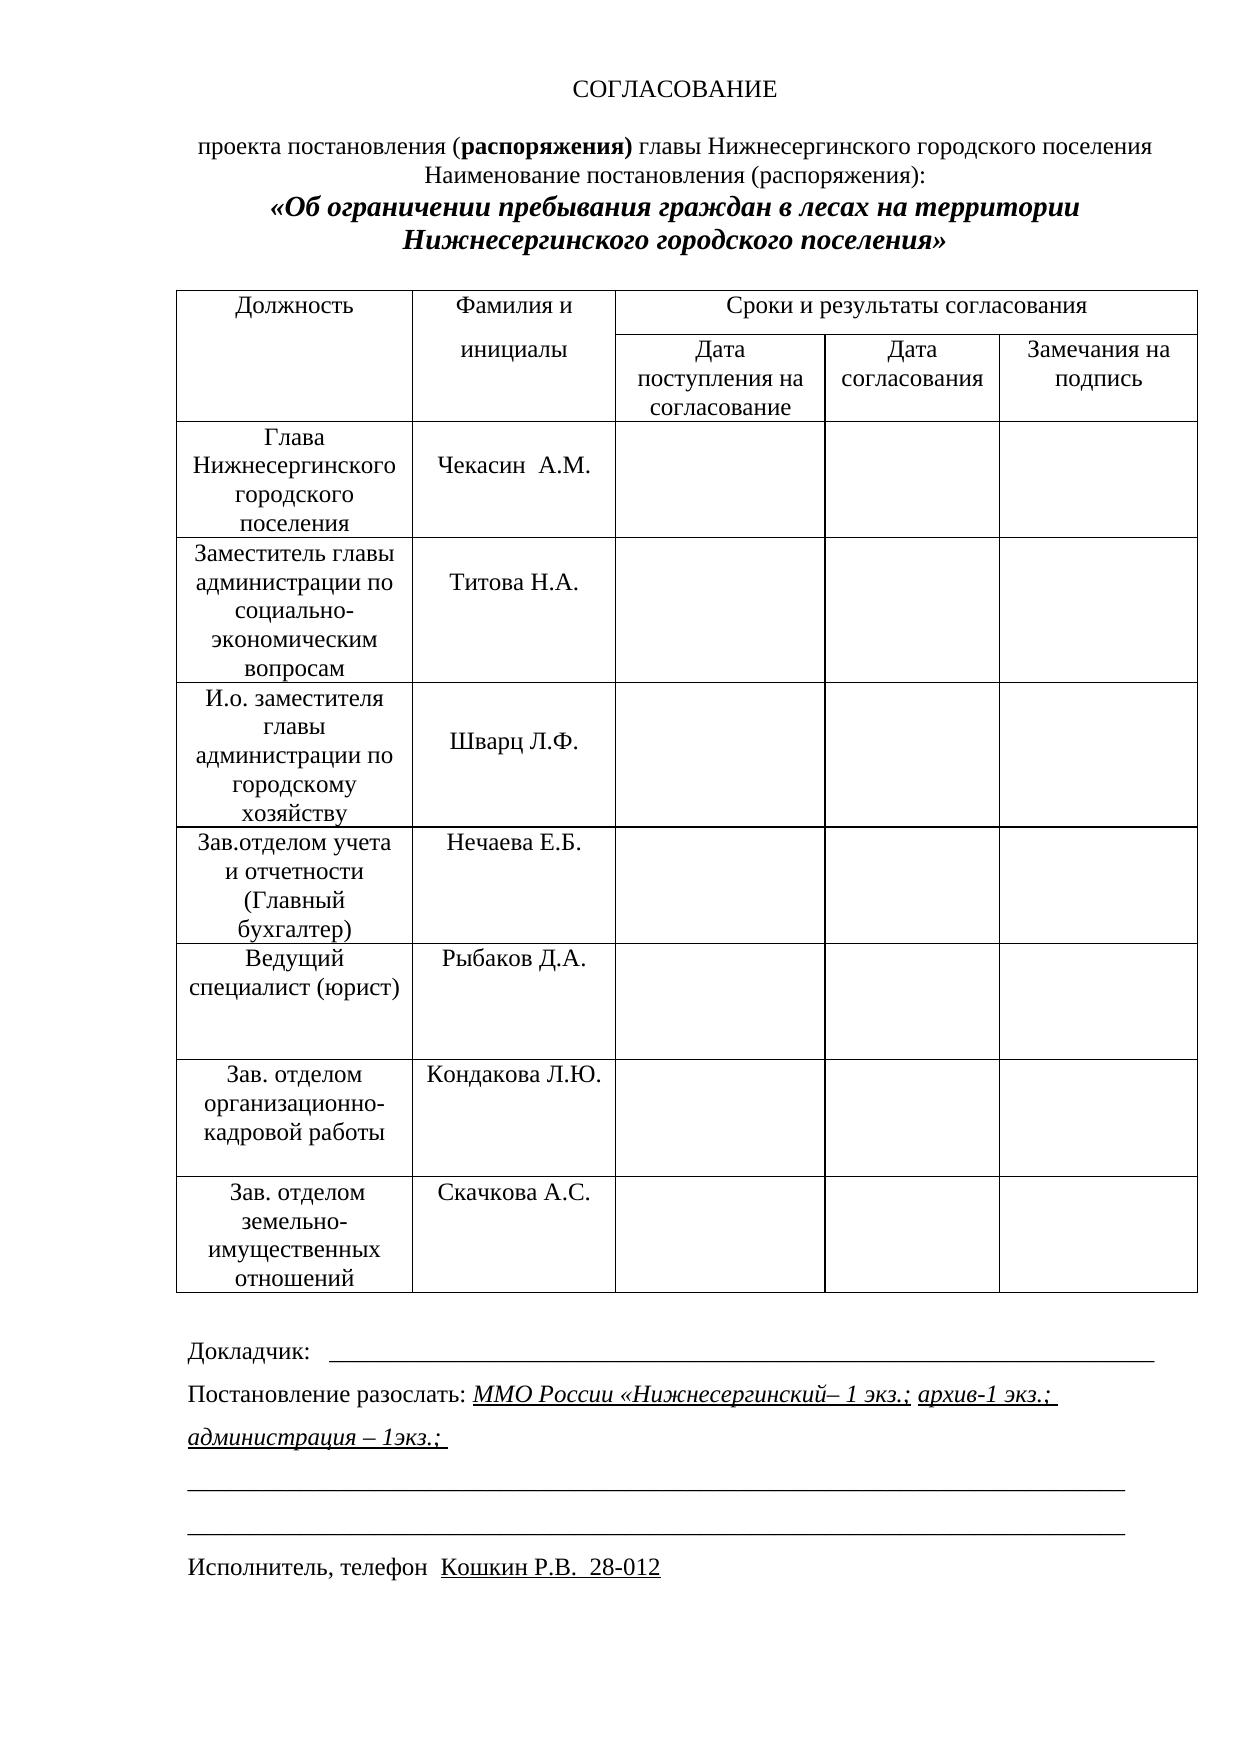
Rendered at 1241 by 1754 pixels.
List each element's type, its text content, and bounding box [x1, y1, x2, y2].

table_cell Зав. отделом организационно-кадровой работы [177, 1060, 412, 1176]
table_cell [1000, 828, 1197, 942]
table_cell Дата согласования [826, 335, 999, 421]
text Докладчик: __________________________________________________________________ [187, 1336, 1162, 1365]
table_cell [1000, 944, 1197, 1058]
table_cell Заместитель главы администрации по социально-экономическим вопросам [177, 538, 412, 682]
table_cell [826, 1177, 999, 1292]
table_cell [616, 538, 824, 682]
table_cell [826, 1060, 999, 1176]
table_cell [1000, 683, 1197, 826]
text Постановление разослать: ММО России «Нижнесергинский– 1 экз.; архив-1 экз.; администрация – 1экз.; [187, 1379, 1162, 1451]
table_cell Ведущий специалист (юрист) [177, 944, 412, 1058]
table_cell [616, 1060, 824, 1176]
table_cell Чекасин А.М. [413, 422, 615, 537]
table_header Должность [177, 291, 412, 421]
table_cell Кондакова Л.Ю. [413, 1060, 615, 1176]
text СОГЛАСОВАНИЕ [187, 74, 1162, 103]
table_cell Зав.отделом учета и отчетности (Главный бухгалтер) [177, 828, 412, 942]
table_cell [826, 944, 999, 1058]
table_cell [1000, 1177, 1197, 1292]
table_cell [826, 683, 999, 826]
table_cell Зав. отделом земельно-имущественных отношений [177, 1177, 412, 1292]
table_cell Скачкова А.С. [413, 1177, 615, 1292]
table_cell [826, 828, 999, 942]
table_cell Нечаева Е.Б. [413, 828, 615, 942]
table_cell [1000, 538, 1197, 682]
table_cell [616, 1177, 824, 1292]
table_cell [616, 422, 824, 537]
text Наименование постановления (распоряжения): [187, 160, 1162, 189]
text Исполнитель, телефон Кошкин Р.В. 28-012 [187, 1552, 1162, 1581]
text «Об ограничении пребывания граждан в лесах на территории Нижнесергинского городского поселения» [187, 189, 1162, 256]
table_cell [616, 828, 824, 942]
table_cell Титова Н.А. [413, 538, 615, 682]
text проекта постановления (распоряжения) главы Нижнесергинского городского поселения [187, 131, 1162, 160]
table_cell Рыбаков Д.А. [413, 944, 615, 1058]
table_cell [826, 538, 999, 682]
table_cell Дата поступления на согласование [616, 335, 824, 421]
table_cell [616, 944, 824, 1058]
table_header Фамилия и инициалы [413, 291, 615, 421]
table_cell Глава Нижнесергинского городского поселения [177, 422, 412, 537]
table_cell Замечания на подпись [1000, 335, 1197, 421]
table_cell И.о. заместителя главы администрации по городскому хозяйству [177, 683, 412, 826]
text ___________________________________________________________________________ [187, 1466, 1162, 1494]
table_cell [1000, 422, 1197, 537]
table_cell [616, 683, 824, 826]
table_cell Шварц Л.Ф. [413, 683, 615, 826]
table_header Сроки и результаты согласования [616, 291, 1197, 333]
table_cell [826, 422, 999, 537]
table_cell [1000, 1060, 1197, 1176]
text ___________________________________________________________________________ [187, 1509, 1162, 1537]
